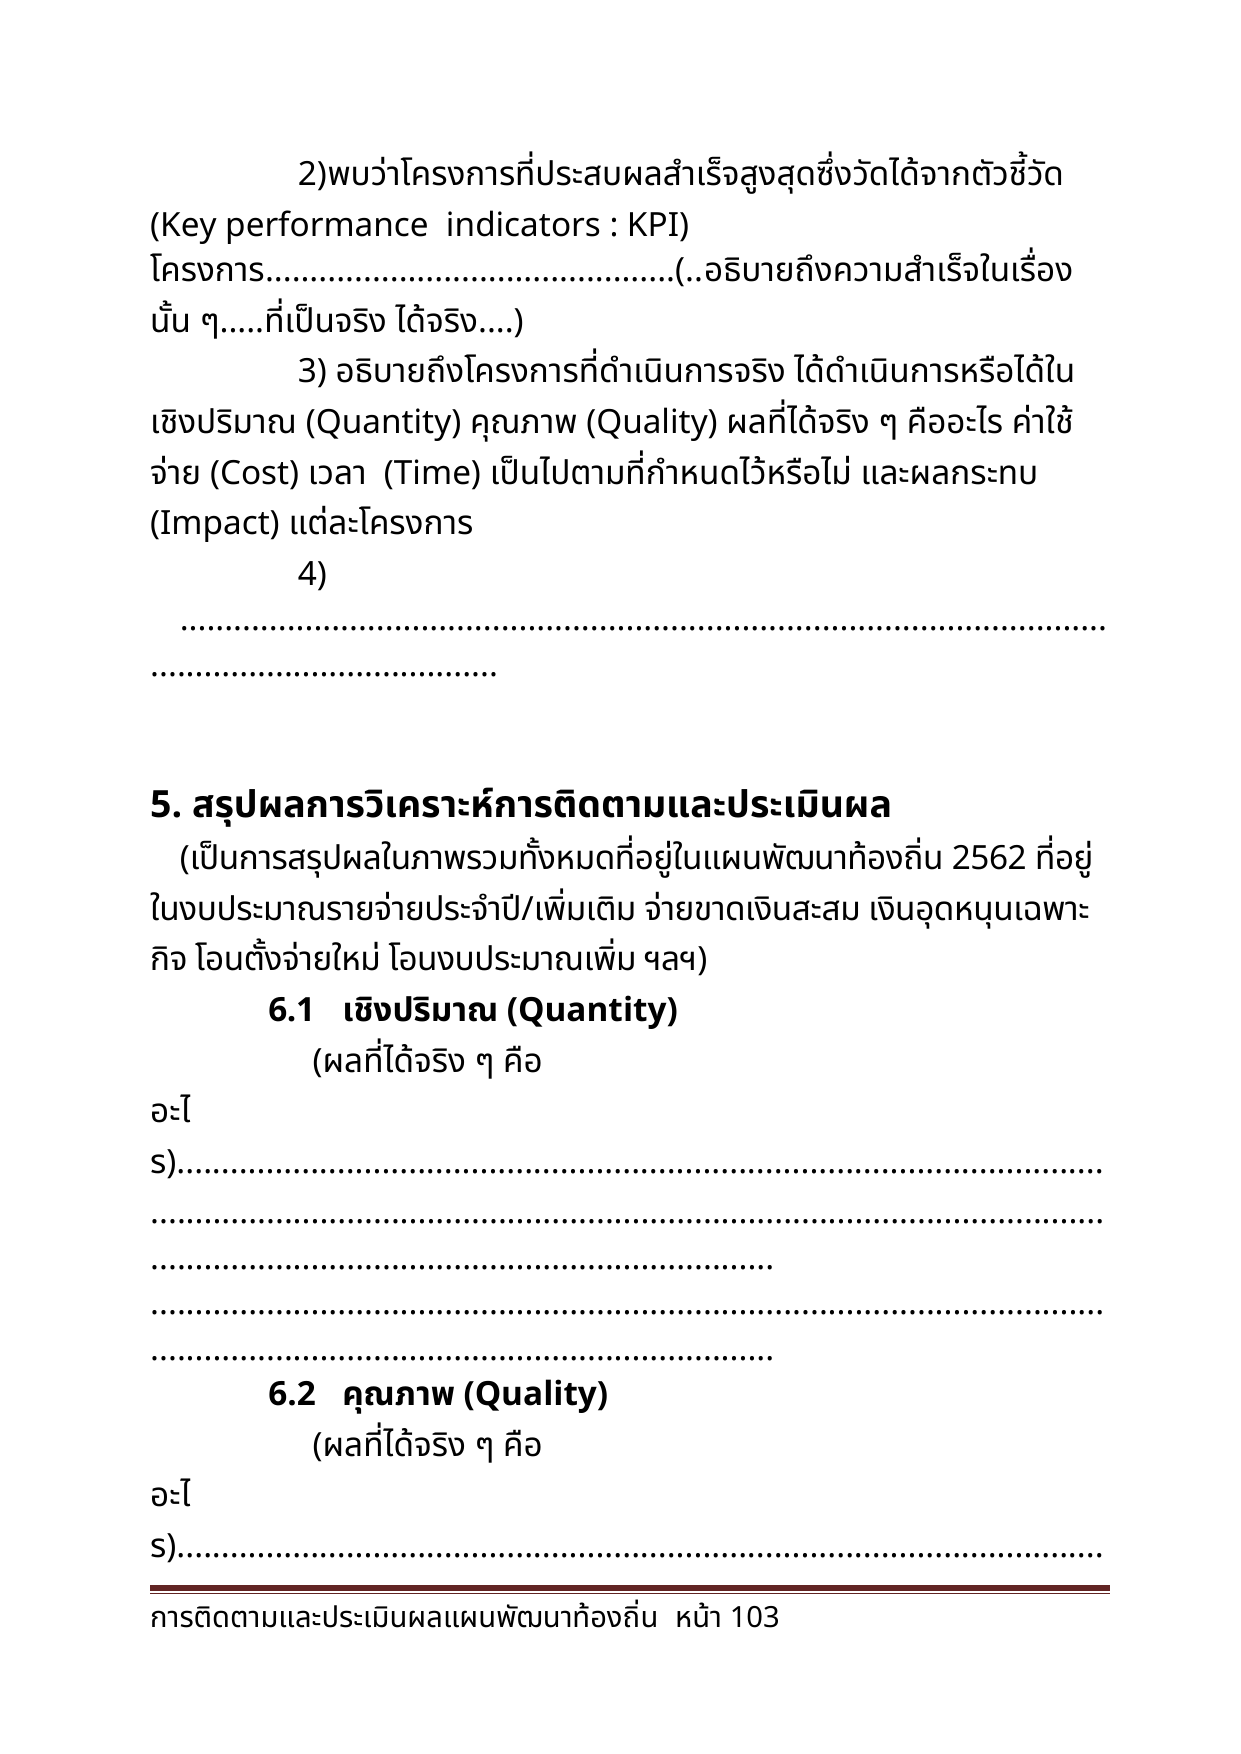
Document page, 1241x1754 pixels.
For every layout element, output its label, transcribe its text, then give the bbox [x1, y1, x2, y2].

text 6.2 คุณภาพ (Quality) [150, 1370, 1110, 1420]
text (เป็นการสรุปผลในภาพรวมทั้งหมดที่อยู่ในแผนพัฒนาท้องถิ่น 2562 ที่อยู่ในงบประมาณรายจ่ายประจำปี/เพิ่มเติม จ่ายขาดเงินสะสม เงินอุดหนุนเฉพาะกิจ โอนตั้งจ่ายใหม่ โอนงบประมาณเพิ่ม ฯลฯ) [150, 834, 1110, 986]
text 5. สรุปผลการวิเคราะห์การติดตามและประเมินผล [150, 777, 1090, 834]
text (ผลที่ได้จริง ๆ คืออะไร)........................................................................................................ [150, 1036, 1110, 1188]
text (ผลที่ได้จริง ๆ คืออะไร)........................................................................................................ [150, 1420, 1110, 1572]
text 2) พบว่าโครงการที่ประสบผลสำเร็จสูงสุดซึ่งวัดได้จากตัวชี้วัด (Key performance indicators : KPI) โครงการ..............................................(..อธิบายถึงความสำเร็จในเรื่องนั้น ๆ.....ที่เป็นจริง ได้จริง....) [150, 150, 1110, 347]
text 6.1 เชิงปริมาณ (Quantity) [150, 986, 1110, 1036]
text 3) อธิบายถึงโครงการที่ดำเนินการจริง ได้ดำเนินการหรือได้ในเชิงปริมาณ (Quantity) คุณภาพ (Quality) ผลที่ได้จริง ๆ คืออะไร ค่าใช้จ่าย (Cost) เวลา (Time) เป็นไปตามที่กำหนดไว้หรือไม่ และผลกระทบ (Impact) แต่ละโครงการ [150, 347, 1110, 550]
text 4) ............................................................................................................................................... [150, 550, 1110, 686]
